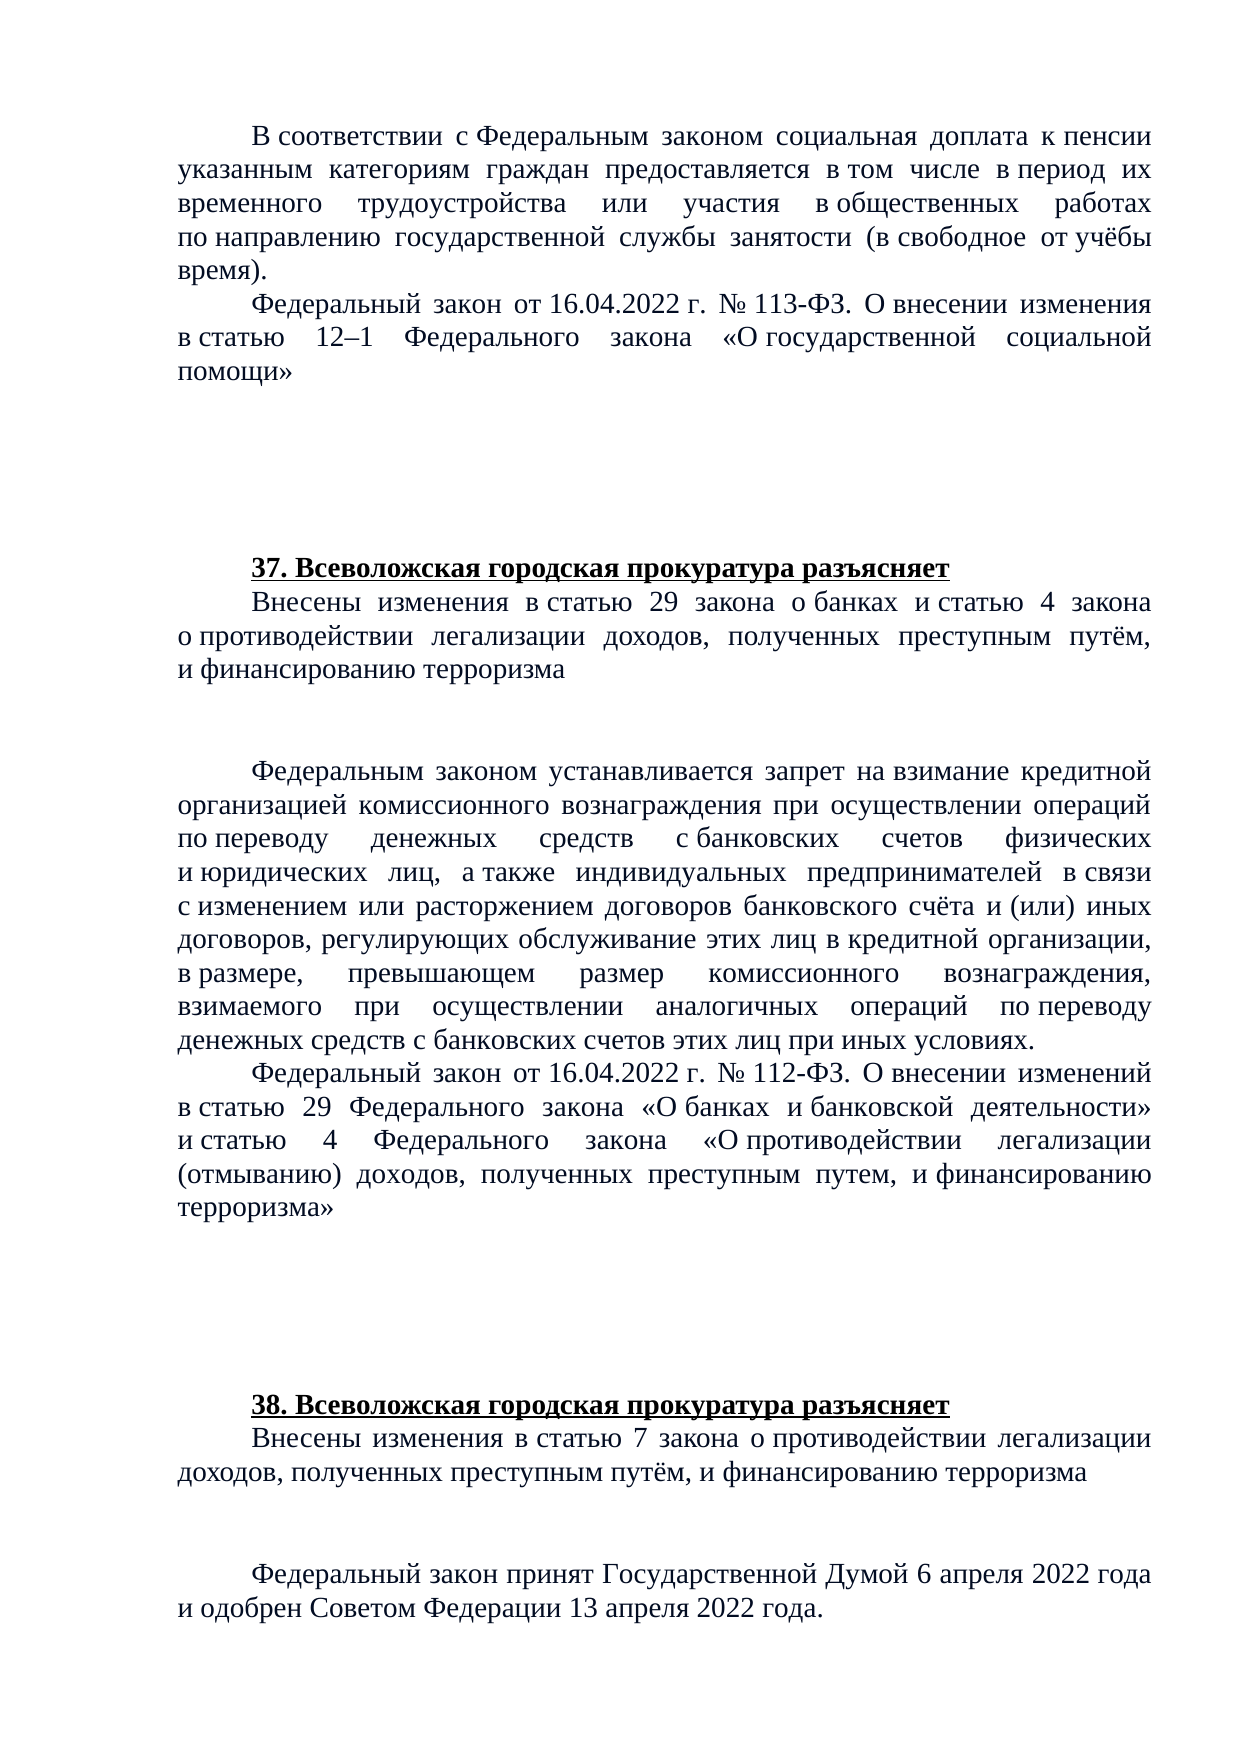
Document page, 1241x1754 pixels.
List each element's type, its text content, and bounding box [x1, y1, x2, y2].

text Федеральный закон от 16.04.2022 г. № 112-ФЗ. О внесении изменений в статью 29 Федерального закона «О банках и банковской деятельности» и статью 4 Федерального закона «О противодействии легализации (отмыванию) доходов, полученных преступным путем, и финансированию терроризма» [177, 1055, 1152, 1223]
text В соответствии с Федеральным законом социальная доплата к пенсии указанным категориям граждан предоставляется в том числе в период их временного трудоустройства или участия в общественных работах по направлению государственной службы занятости (в свободное от учёбы время). [177, 118, 1152, 286]
text Федеральный закон от 16.04.2022 г. № 113-ФЗ. О внесении изменения в статью 12–1 Федерального закона «О государственной социальной помощи» [177, 286, 1152, 386]
text Федеральный закон принят Государственной Думой 6 апреля 2022 года и одобрен Советом Федерации 13 апреля 2022 года. [177, 1556, 1152, 1623]
subtitle Внесены изменения в статью 29 закона о банках и статью 4 закона о противодействии легализации доходов, полученных преступным путём, и финансированию терроризма [177, 584, 1152, 685]
subtitle Внесены изменения в статью 7 закона о противодействии легализации доходов, полученных преступным путём, и финансированию терроризма [177, 1421, 1152, 1488]
subtitle 38. Всеволожская городская прокуратура разъясняет [177, 1387, 1152, 1421]
subtitle 37. Всеволожская городская прокуратура разъясняет [177, 551, 1152, 584]
text Федеральным законом устанавливается запрет на взимание кредитной организацией комиссионного вознаграждения при осуществлении операций по переводу денежных средств с банковских счетов физических и юридических лиц, а также индивидуальных предпринимателей в связи с изменением или расторжением договоров банковского счёта и (или) иных договоров, регулирующих обслуживание этих лиц в кредитной организации, в размере, превышающем размер комиссионного вознаграждения, взимаемого при осуществлении аналогичных операций по переводу денежных средств с банковских счетов этих лиц при иных условиях. [177, 753, 1152, 1055]
